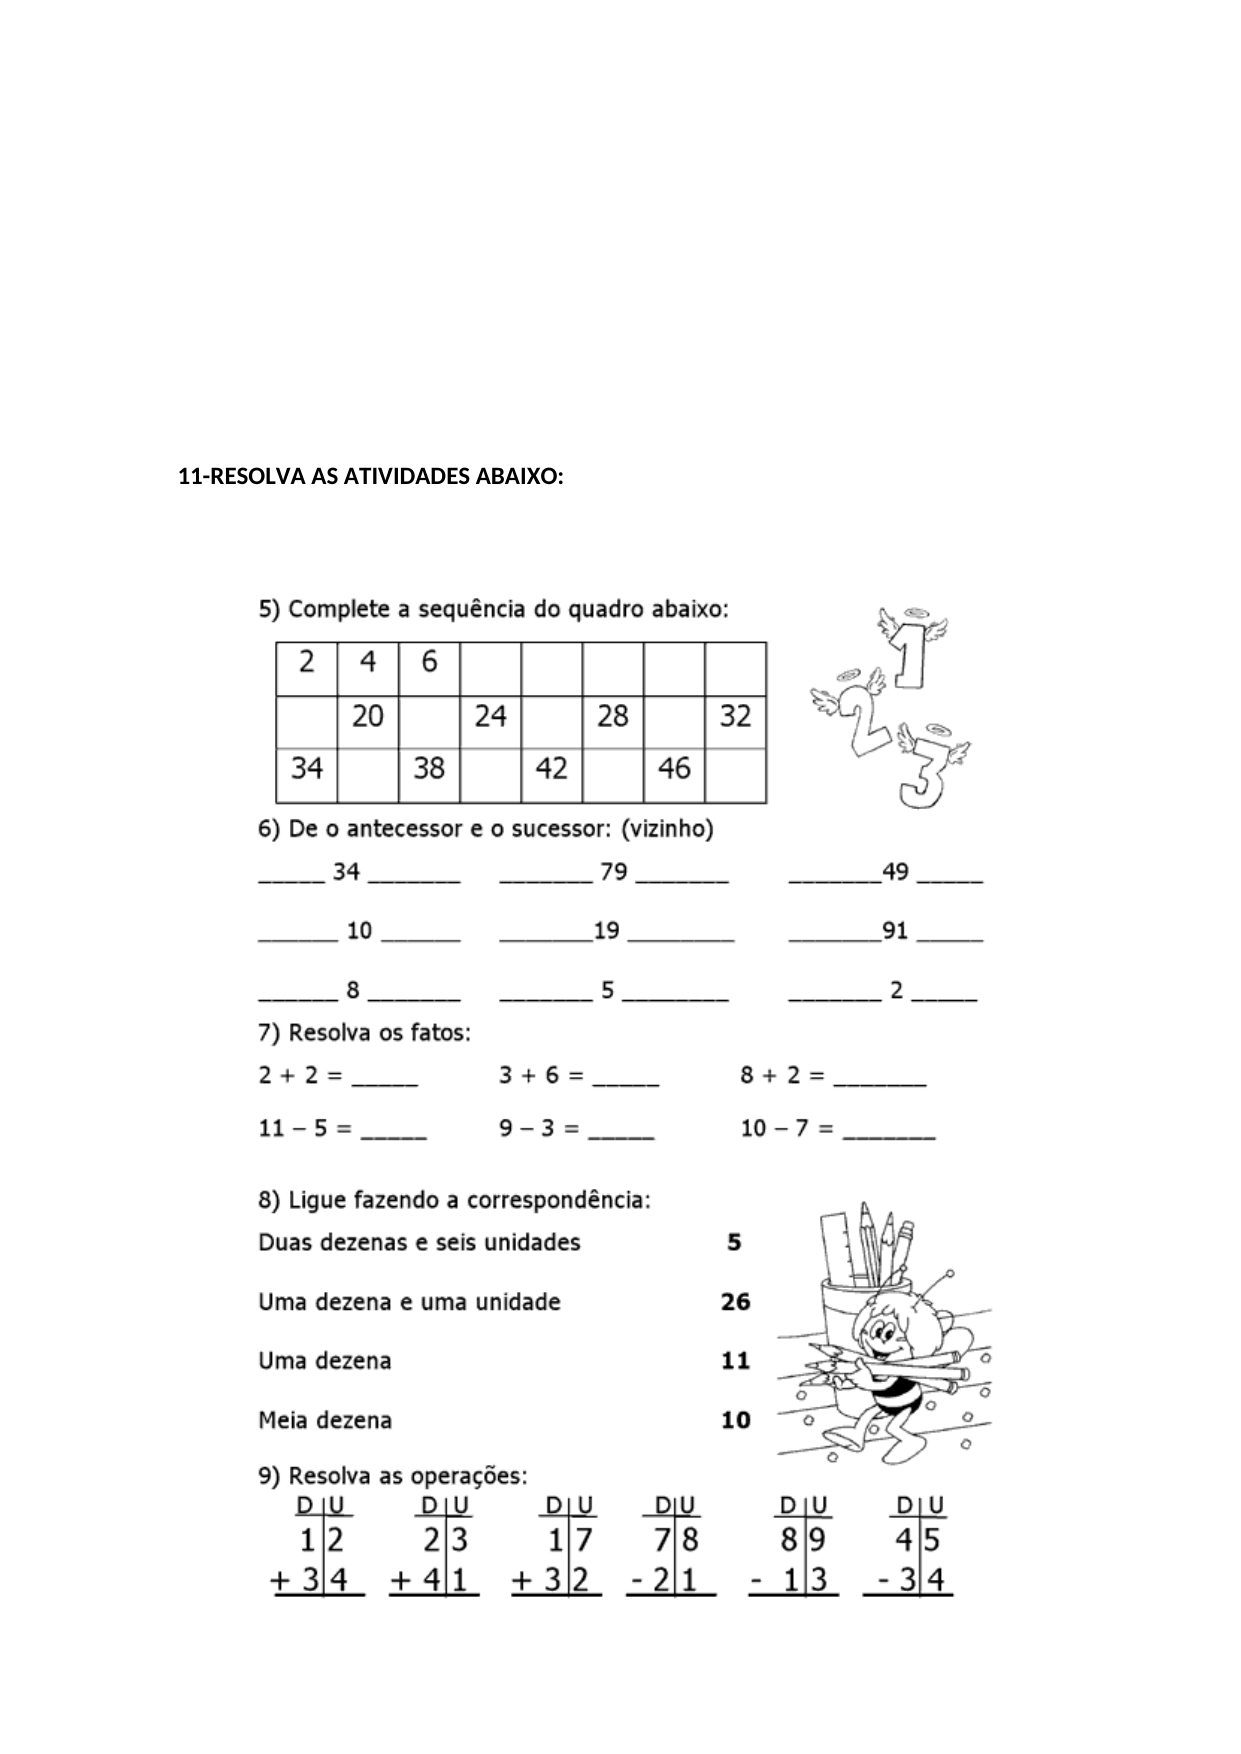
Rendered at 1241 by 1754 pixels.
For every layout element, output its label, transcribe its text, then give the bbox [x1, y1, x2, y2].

picture [177, 515, 1064, 1682]
text 11-RESOLVA AS ATIVIDADES ABAIXO: [177, 460, 1063, 490]
